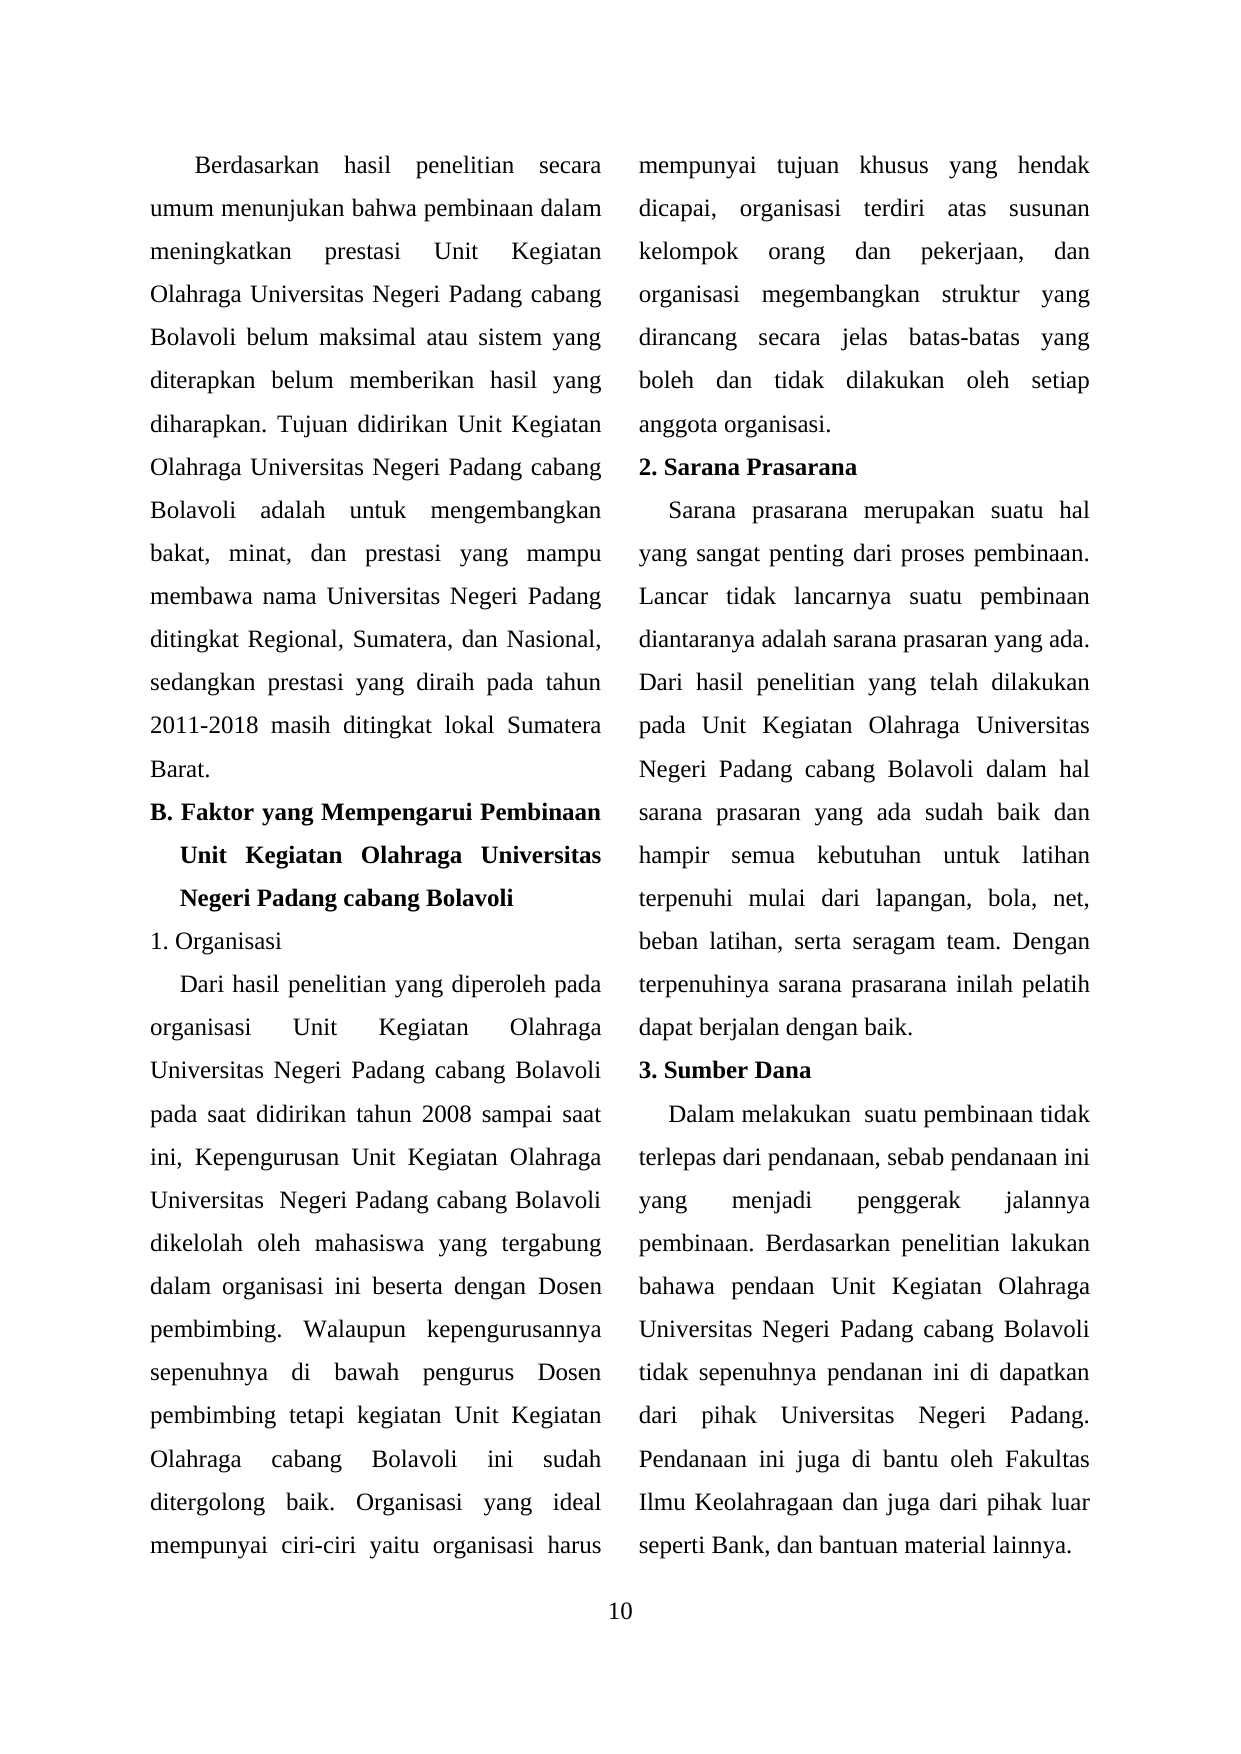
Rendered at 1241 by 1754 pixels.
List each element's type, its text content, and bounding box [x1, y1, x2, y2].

text 1. Organisasi [150, 926, 602, 955]
text 2. Sarana Prasarana [638, 452, 1090, 481]
text B. Faktor yang Mempengarui Pembinaan Unit Kegiatan Olahraga Universitas Negeri Padang cabang Bolavoli [150, 797, 602, 912]
text Sarana prasarana merupakan suatu hal yang sangat penting dari proses pembinaan. Lancar tidak lancarnya suatu pembinaan diantaranya adalah sarana prasaran yang ada. Dari hasil penelitian yang telah dilakukan pada Unit Kegiatan Olahraga Universitas Negeri Padang cabang Bolavoli dalam hal sarana prasaran yang ada sudah baik dan hampir semua kebutuhan untuk latihan terpenuhi mulai dari lapangan, bola, net, beban latihan, serta seragam team. Dengan terpenuhinya sarana prasarana inilah pelatih dapat berjalan dengan baik. [638, 495, 1090, 1041]
text Berdasarkan hasil penelitian secara umum menunjukan bahwa pembinaan dalam meningkatkan prestasi Unit Kegiatan Olahraga Universitas Negeri Padang cabang Bolavoli belum maksimal atau sistem yang diterapkan belum memberikan hasil yang diharapkan. Tujuan didirikan Unit Kegiatan Olahraga Universitas Negeri Padang cabang Bolavoli adalah untuk mengembangkan bakat, minat, dan prestasi yang mampu membawa nama Universitas Negeri Padang ditingkat Regional, Sumatera, dan Nasional, sedangkan prestasi yang diraih pada tahun 2011-2018 masih ditingkat lokal Sumatera Barat. [150, 150, 602, 782]
text Dari hasil penelitian yang diperoleh pada organisasi Unit Kegiatan Olahraga Universitas Negeri Padang cabang Bolavoli pada saat didirikan tahun 2008 sampai saat ini, Kepengurusan Unit Kegiatan Olahraga Universitas Negeri Padang cabang Bolavoli dikelolah oleh mahasiswa yang tergabung dalam organisasi ini beserta dengan Dosen pembimbing. Walaupun kepengurusannya sepenuhnya di bawah pengurus Dosen pembimbing tetapi kegiatan Unit Kegiatan Olahraga cabang Bolavoli ini sudah ditergolong baik. Organisasi yang ideal mempunyai ciri-ciri yaitu organisasi harus mempunyai tujuan khusus yang hendak dicapai, organisasi terdiri atas susunan kelompok orang dan pekerjaan, dan organisasi megembangkan struktur yang dirancang secara jelas batas-batas yang boleh dan tidak dilakukan oleh setiap anggota organisasi. [150, 969, 602, 1559]
text 3. Sumber Dana [638, 1056, 1090, 1084]
text Dalam melakukan suatu pembinaan tidak terlepas dari pendanaan, sebab pendanaan ini yang menjadi penggerak jalannya pembinaan. Berdasarkan penelitian lakukan bahawa pendaan Unit Kegiatan Olahraga Universitas Negeri Padang cabang Bolavoli tidak sepenuhnya pendanan ini di dapatkan dari pihak Universitas Negeri Padang. Pendanaan ini juga di bantu oleh Fakultas Ilmu Keolahragaan dan juga dari pihak luar seperti Bank, dan bantuan material lainnya. [638, 1099, 1090, 1559]
text Dari hasil penelitian yang diperoleh pada organisasi Unit Kegiatan Olahraga Universitas Negeri Padang cabang Bolavoli pada saat didirikan tahun 2008 sampai saat ini, Kepengurusan Unit Kegiatan Olahraga Universitas Negeri Padang cabang Bolavoli dikelolah oleh mahasiswa yang tergabung dalam organisasi ini beserta dengan Dosen pembimbing. Walaupun kepengurusannya sepenuhnya di bawah pengurus Dosen pembimbing tetapi kegiatan Unit Kegiatan Olahraga cabang Bolavoli ini sudah ditergolong baik. Organisasi yang ideal mempunyai ciri-ciri yaitu organisasi harus mempunyai tujuan khusus yang hendak dicapai, organisasi terdiri atas susunan kelompok orang dan pekerjaan, dan organisasi megembangkan struktur yang dirancang secara jelas batas-batas yang boleh dan tidak dilakukan oleh setiap anggota organisasi. [638, 150, 1090, 437]
